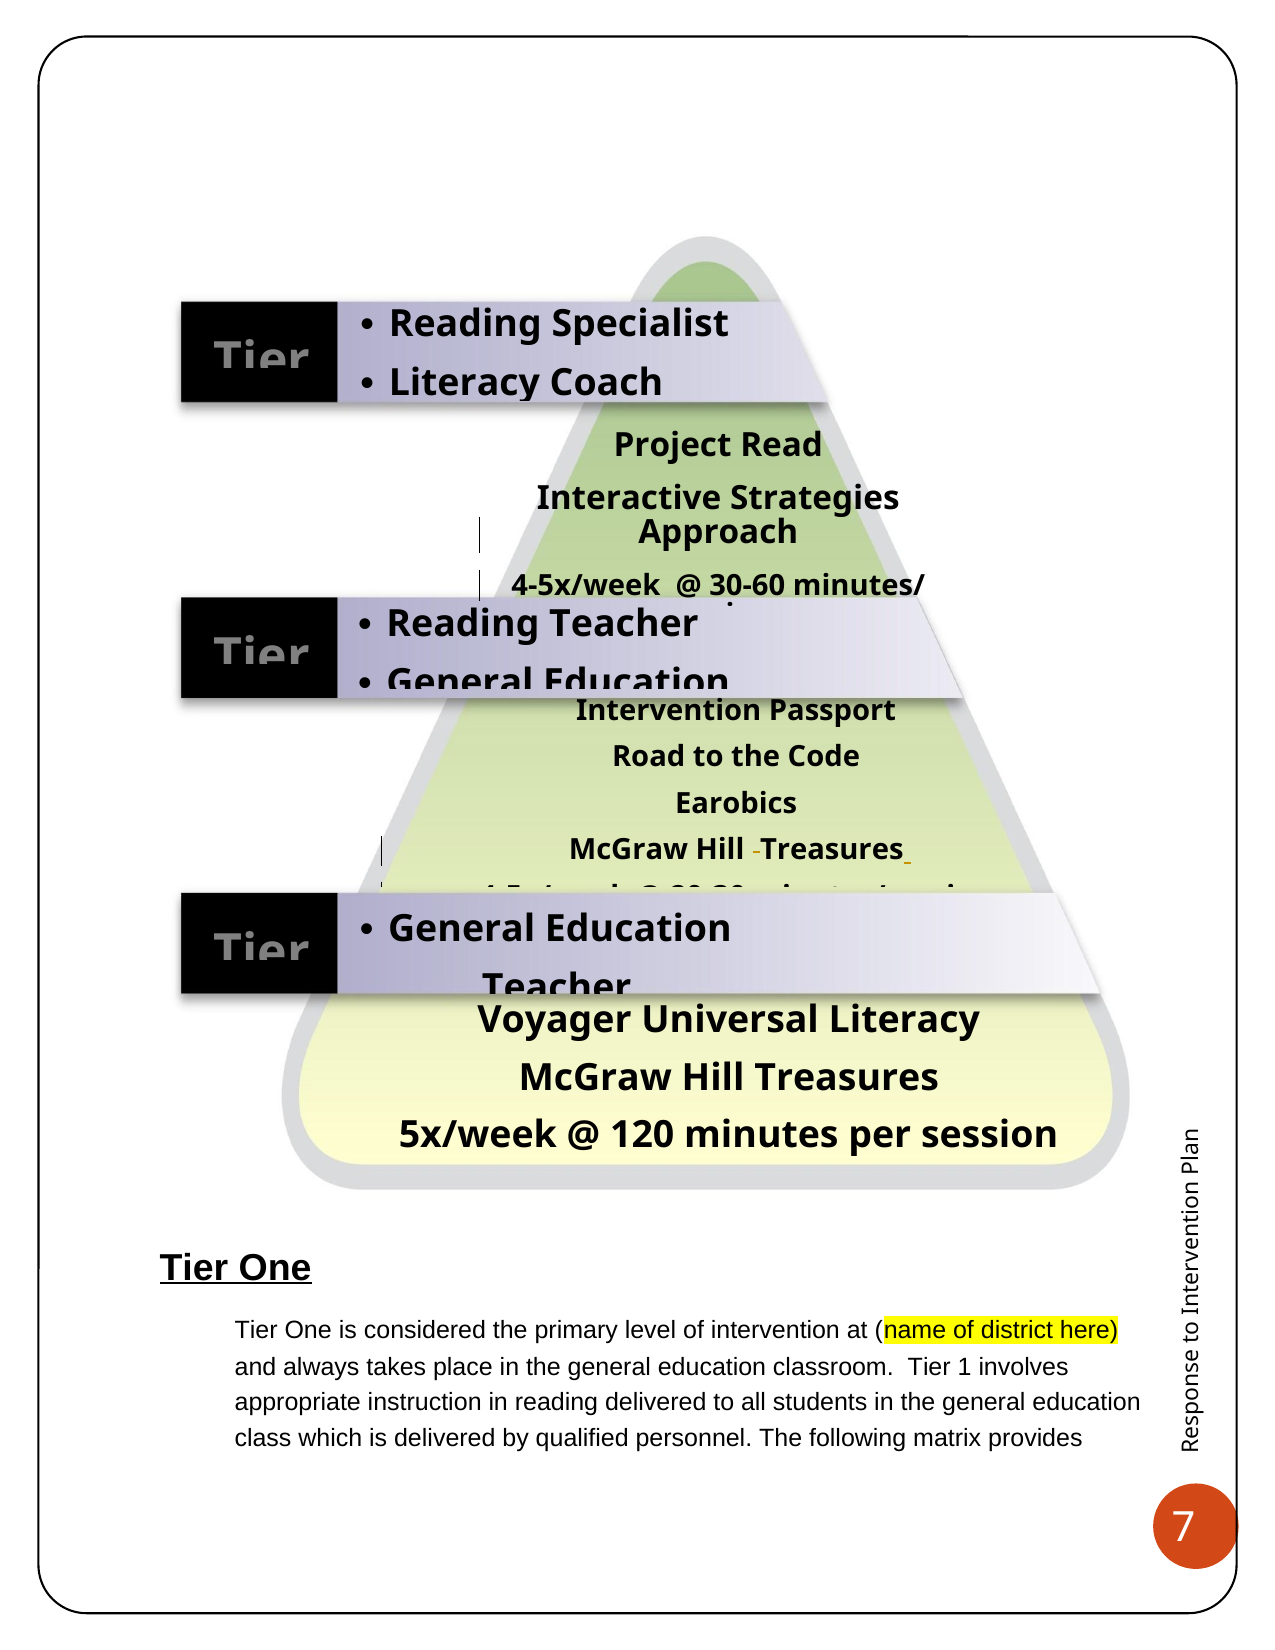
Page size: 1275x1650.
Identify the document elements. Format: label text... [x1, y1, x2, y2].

picture [159, 126, 1143, 1221]
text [159, 1316, 1153, 1452]
text Tier One [159, 1245, 1153, 1288]
